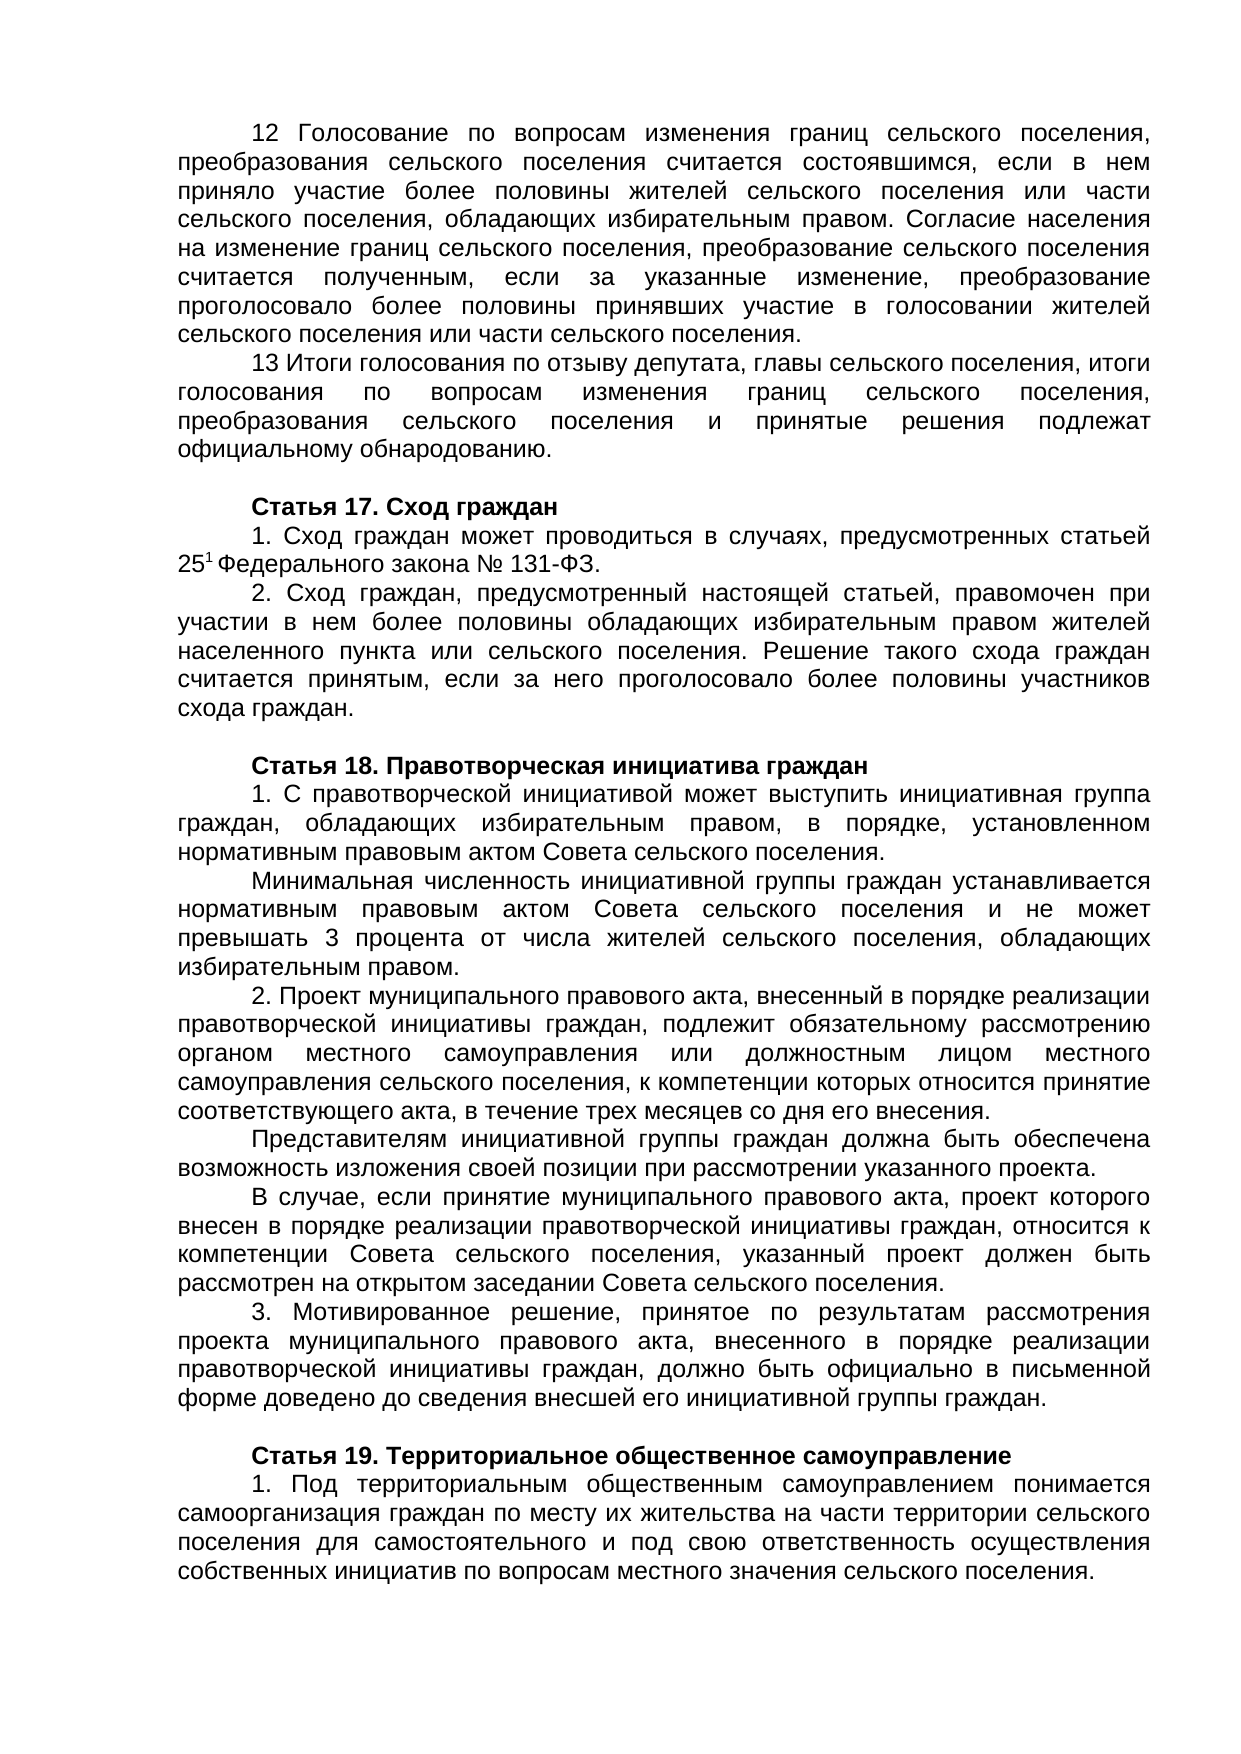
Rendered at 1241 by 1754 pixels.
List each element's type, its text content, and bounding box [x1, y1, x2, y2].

text Статья 18. Правотворческая инициатива граждан [177, 751, 1152, 779]
text Статья 17. Сход граждан [177, 492, 1152, 521]
text 12 Голосование по вопросам изменения границ сельского поселения, преобразования сельского поселения считается состоявшимся, если в нем приняло участие более половины жителей сельского поселения или части сельского поселения, обладающих избирательным правом. Согласие населения на изменение границ сельского поселения, преобразование сельского поселения считается полученным, если за указанные изменение, преобразование проголосовало более половины принявших участие в голосовании жителей сельского поселения или части сельского поселения. [177, 118, 1152, 348]
text 1. Под территориальным общественным самоуправлением понимается самоорганизация граждан по месту их жительства на части территории сельского поселения для самостоятельного и под свою ответственность осуществления собственных инициатив по вопросам местного значения сельского поселения. [177, 1469, 1152, 1584]
text 1. С правотворческой инициативой может выступить инициативная группа граждан, обладающих избирательным правом, в порядке, установленном нормативным правовым актом Совета сельского поселения. [177, 779, 1152, 866]
text 3. Мотивированное решение, принятое по результатам рассмотрения проекта муниципального правового акта, внесенного в порядке реализации правотворческой инициативы граждан, должно быть официально в письменной форме доведено до сведения внесшей его инициативной группы граждан. [177, 1297, 1152, 1412]
text 2. Сход граждан, предусмотренный настоящей статьей, правомочен при участии в нем более половины обладающих избирательным правом жителей населенного пункта или сельского поселения. Решение такого схода граждан считается принятым, если за него проголосовало более половины участников схода граждан. [177, 578, 1152, 722]
text 2. Проект муниципального правового акта, внесенный в порядке реализации правотворческой инициативы граждан, подлежит обязательному рассмотрению органом местного самоуправления или должностным лицом местного самоуправления сельского поселения, к компетенции которых относится принятие соответствующего акта, в течение трех месяцев со дня его внесения. [177, 981, 1152, 1124]
text Статья 19. Территориальное общественное самоуправление [177, 1441, 1152, 1469]
text Представителям инициативной группы граждан должна быть обеспечена возможность изложения своей позиции при рассмотрении указанного проекта. [177, 1124, 1152, 1182]
text Минимальная численность инициативной группы граждан устанавливается нормативным правовым актом Совета сельского поселения и не может превышать 3 процента от числа жителей сельского поселения, обладающих избирательным правом. [177, 866, 1152, 981]
text 1. Сход граждан может проводиться в случаях, предусмотренных статьей 251 Федерального закона № 131-ФЗ. [177, 521, 1152, 578]
text В случае, если принятие муниципального правового акта, проект которого внесен в порядке реализации правотворческой инициативы граждан, относится к компетенции Совета сельского поселения, указанный проект должен быть рассмотрен на открытом заседании Совета сельского поселения. [177, 1182, 1152, 1297]
text 13 Итоги голосования по отзыву депутата, главы сельского поселения, итоги голосования по вопросам изменения границ сельского поселения, преобразования сельского поселения и принятые решения подлежат официальному обнародованию. [177, 348, 1152, 463]
